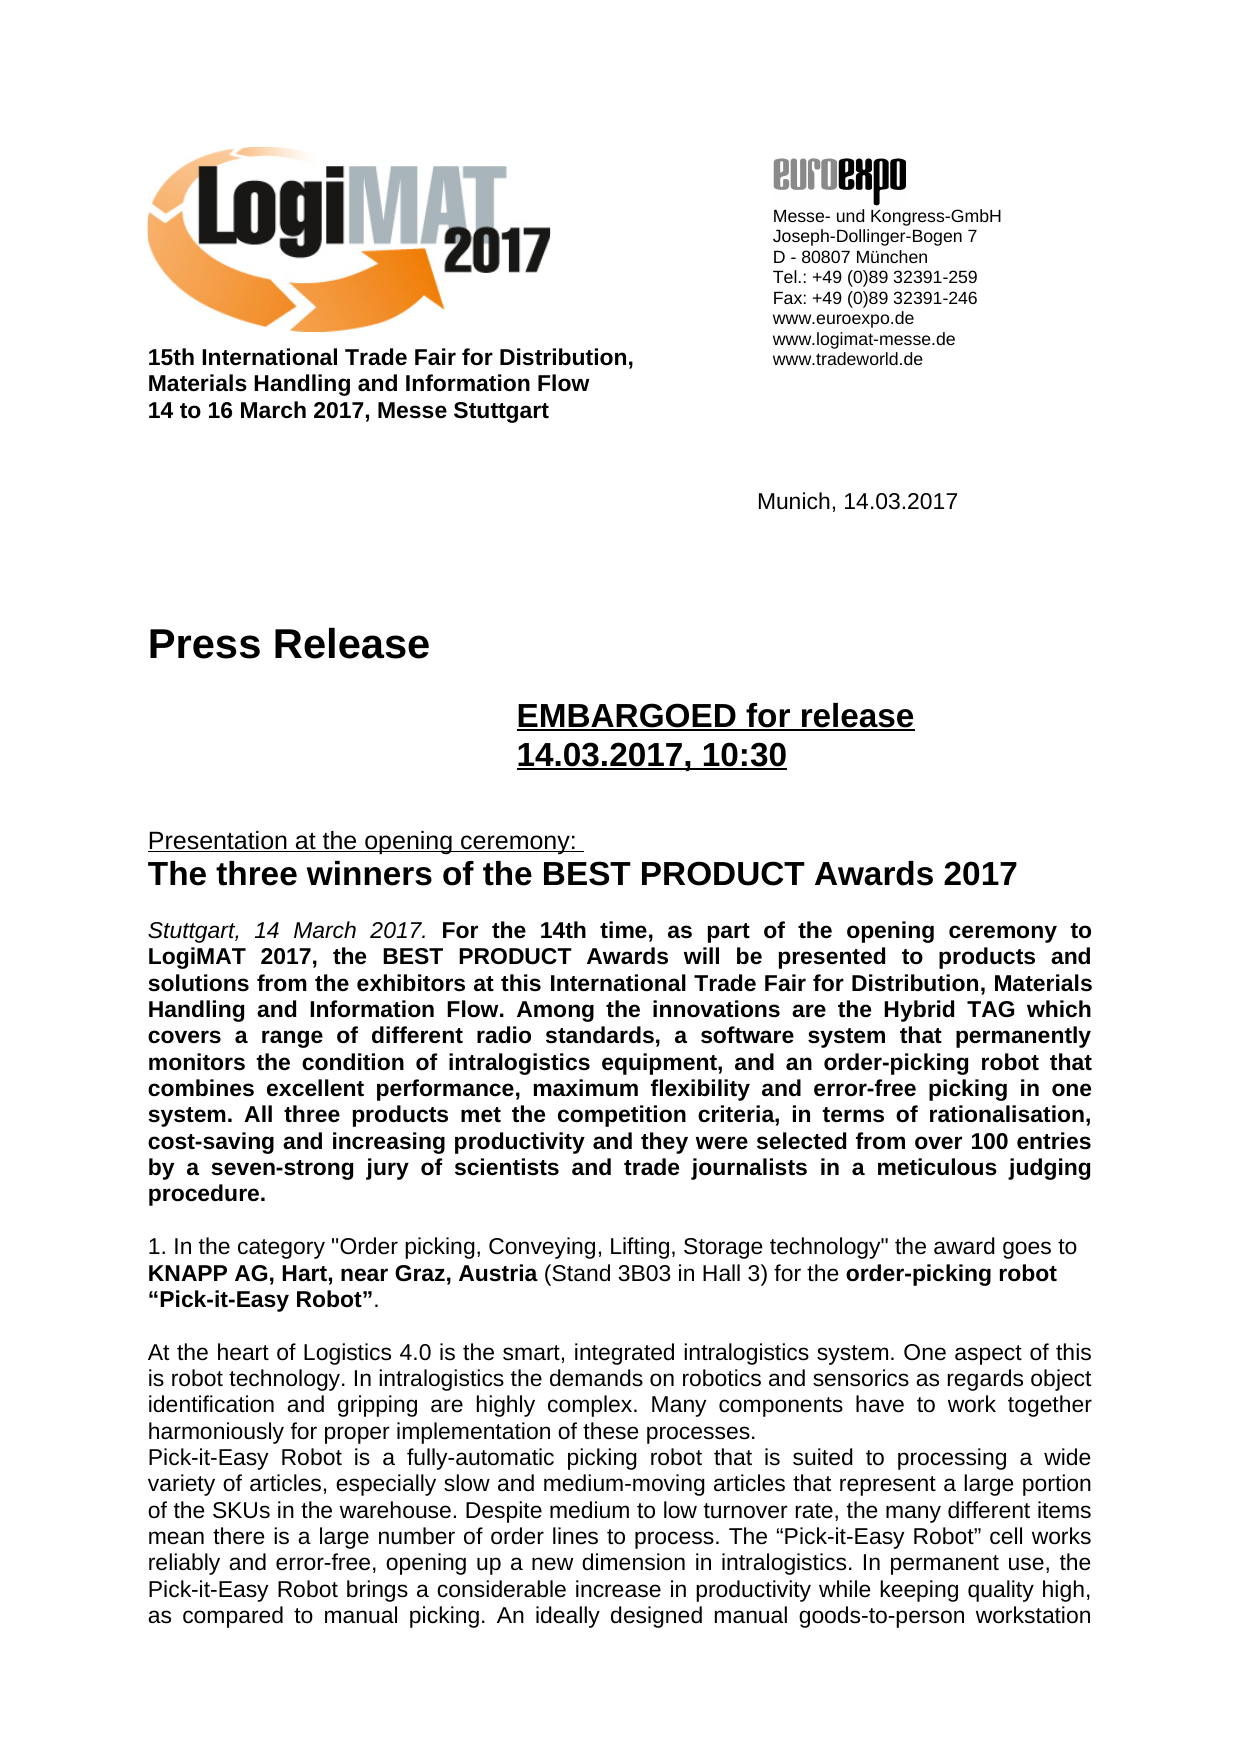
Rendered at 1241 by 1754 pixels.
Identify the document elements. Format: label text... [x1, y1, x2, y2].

picture [772, 157, 908, 206]
text EMBARGOED for release 14.03.2017, 10:30 [516, 696, 1093, 773]
text 14 to 16 March 2017, Messe Stuttgart [148, 397, 1093, 423]
text 15th International Trade Fair for Distribution, [148, 344, 1093, 370]
text Materials Handling and Information Flow [148, 370, 1093, 397]
text Presentation at the opening ceremony: [148, 826, 1093, 854]
text The three winners of the BEST PRODUCT Awards 2017 [148, 854, 1093, 893]
text At the heart of Logistics 4.0 is the smart, integrated intralogistics system. One aspect of this is robot technology. In intralogistics the demands on robotics and sensorics as regards object identification and gripping are highly complex. Many components have to work together harmoniously for proper implementation of these processes. [148, 1338, 1093, 1444]
text Stuttgart, 14 March 2017. For the 14th time, as part of the opening ceremony to LogiMAT 2017, the BEST PRODUCT Awards will be presented to products and solutions from the exhibitors at this International Trade Fair for Distribution, Materials Handling and Information Flow. Among the innovations are the Hybrid TAG which covers a range of different radio standards, a software system that permanently monitors the condition of intralogistics equipment, and an order-picking robot that combines excellent performance, maximum flexibility and error-free picking in one system. All three products met the competition criteria, in terms of rationalisation, cost-saving and increasing productivity and they were selected from over 100 entries by a seven-strong jury of scientists and trade journalists in a meticulous judging procedure. [148, 917, 1093, 1207]
picture [147, 147, 551, 332]
subtitle Press Release [148, 619, 1093, 667]
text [148, 1444, 1093, 1628]
text 1. In the category "Order picking, Conveying, Lifting, Storage technology" the award goes to KNAPP AG, Hart, near Graz, Austria (Stand 3B03 in Hall 3) for the order-picking robot “Pick-it-Easy Robot”. [148, 1233, 1093, 1312]
text Munich, 14.03.2017 [738, 488, 1093, 514]
